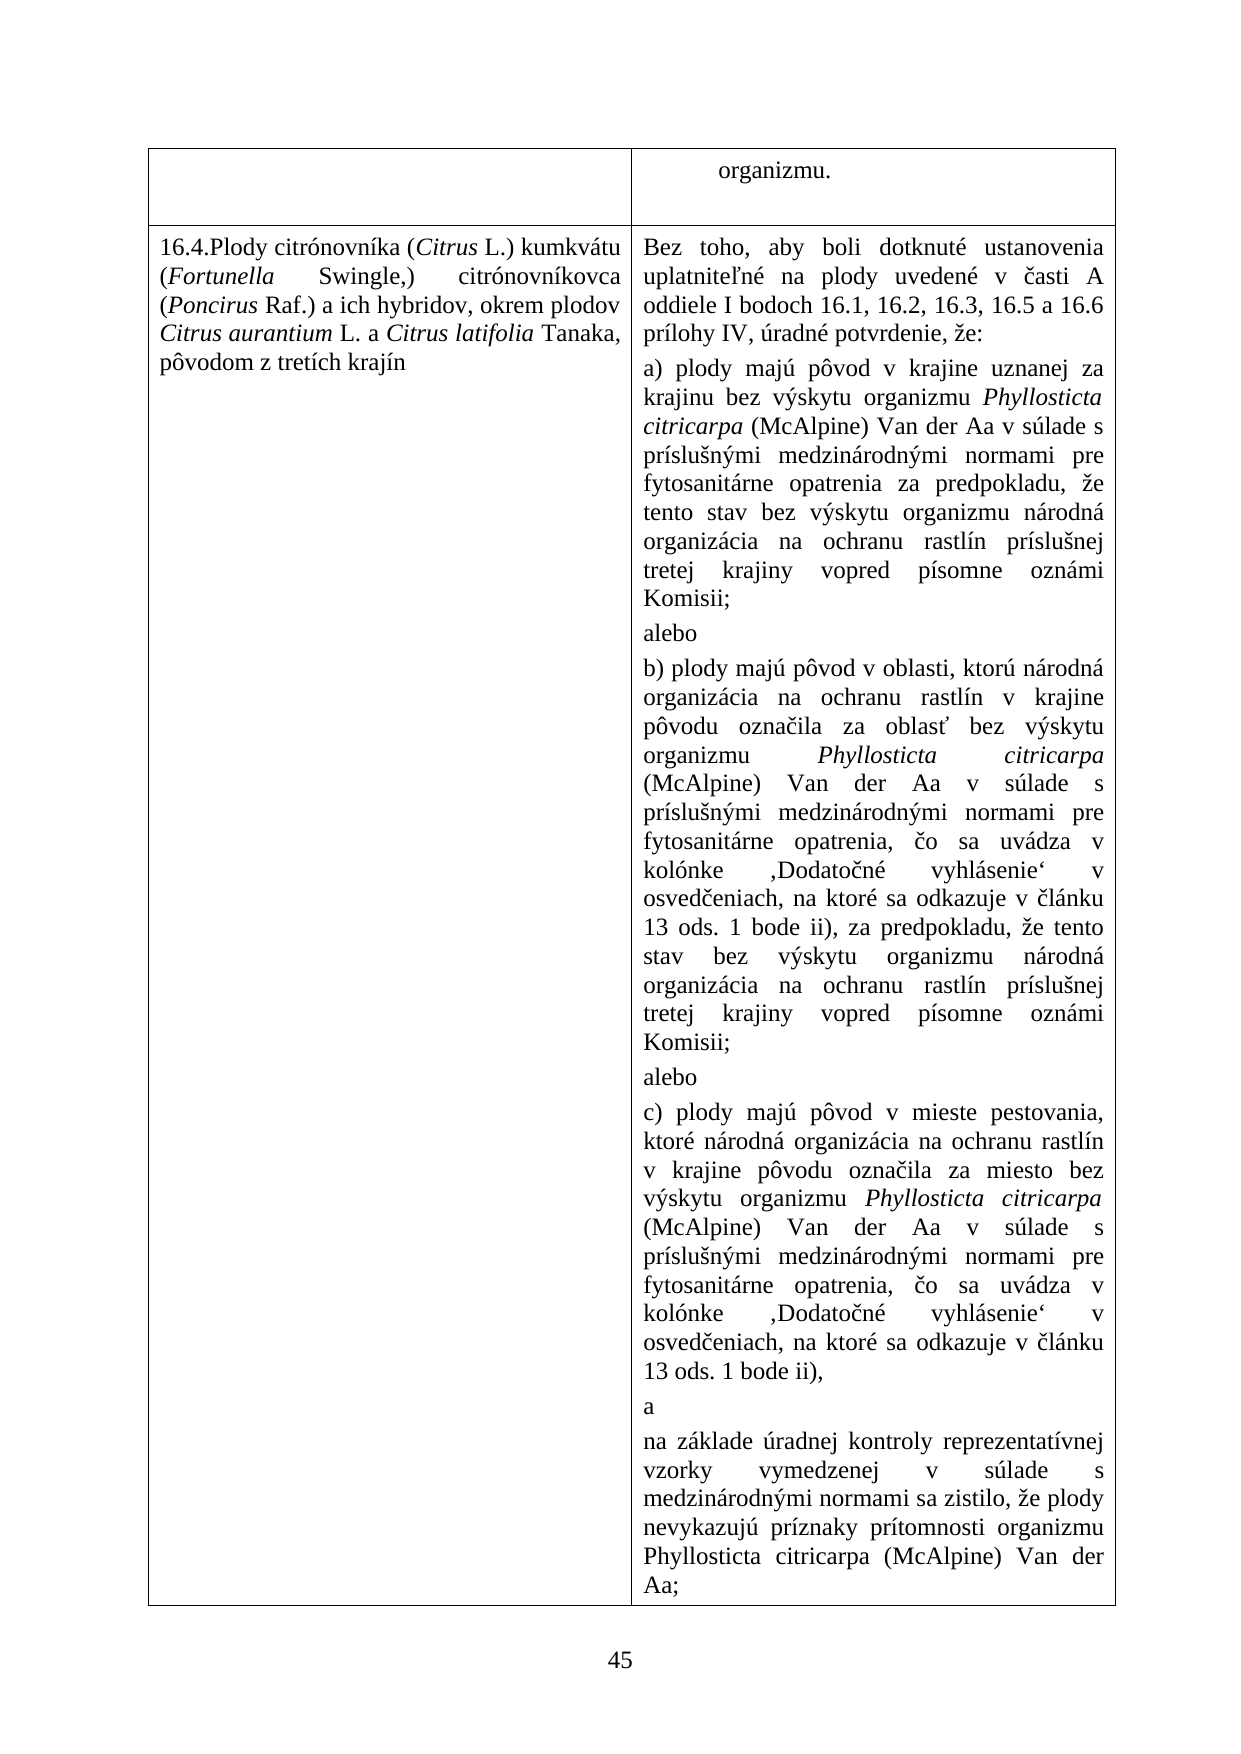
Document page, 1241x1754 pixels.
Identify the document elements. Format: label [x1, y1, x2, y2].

table_cell [632, 149, 1115, 225]
table_cell [632, 226, 1115, 1605]
table_cell [149, 149, 631, 225]
table_cell [149, 226, 631, 1605]
